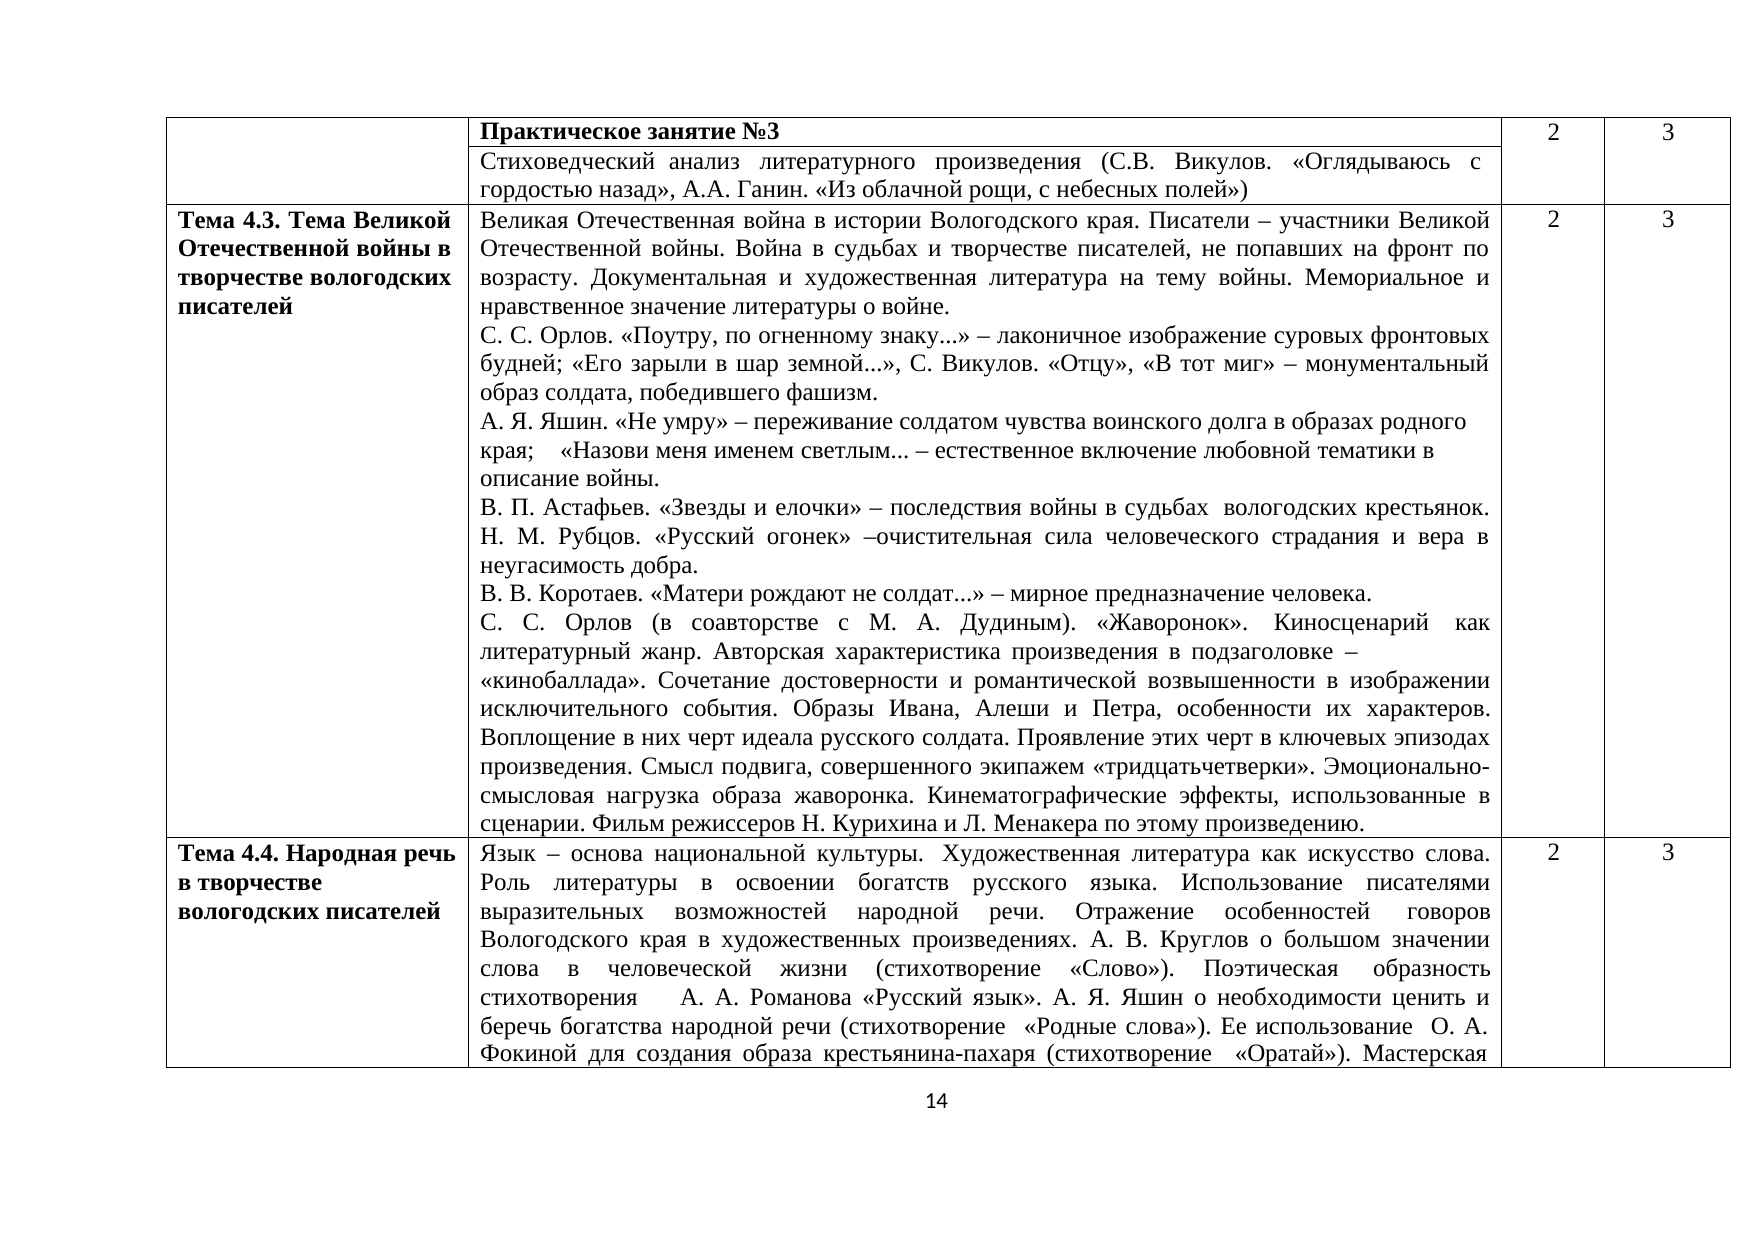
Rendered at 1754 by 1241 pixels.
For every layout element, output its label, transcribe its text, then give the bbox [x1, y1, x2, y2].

table_cell 3 [1605, 205, 1730, 837]
table_header [167, 118, 468, 204]
table_cell Стиховедческий анализ литературного произведения (С.В. Викулов. «Оглядываюсь с гордостью назад», А.А. Ганин. «Из облачной рощи, с небесных полей») [469, 147, 1501, 204]
table_header Практическое занятие №3 [469, 118, 1501, 146]
table_cell Язык – основа национальной культуры. Художественная литература как искусство слова. Роль литературы в освоении богатств русского языка. Использование писателями выразительных возможностей народной речи. Отражение особенностей говоров Вологодского края в художественных произведениях. А. В. Круглов о большом значении слова в человеческой жизни (стихотворение «Слово»). Поэтическая образность стихотворения А. А. Романова «Русский язык». А. Я. Яшин о необходимости ценить и беречь богатства народной речи (стихотворение «Родные слова»). Ее использование О. А. Фокиной для создания образа крестьянина-пахаря (стихотворение «Оратай»). Мастерская [469, 838, 1501, 1067]
table_cell 2 [1502, 838, 1604, 1067]
table_cell Тема 4.3. Тема Великой Отечественной войны в творчестве вологодских писателей [167, 205, 468, 837]
table_cell Тема 4.4. Народная речь в творчестве вологодских писателей [167, 838, 468, 1067]
table_header 3 [1605, 118, 1730, 204]
table_header 2 [1502, 118, 1604, 204]
table_cell 2 [1502, 205, 1604, 837]
table_cell 3 [1605, 838, 1730, 1067]
table_cell Великая Отечественная война в истории Вологодского края. Писатели – участники Великой Отечественной войны. Война в судьбах и творчестве писателей, не попавших на фронт по возрасту. Документальная и художественная литература на тему войны. Мемориальное и нравственное значение литературы о войне. С. С. Орлов. «Поутру, по огненному знаку...» – лаконичное изображение суровых фронтовых будней; «Его зарыли в шар земной...», С. Викулов. «Отцу», «В тот миг» – монументальный образ солдата, победившего фашизм. А. Я. Яшин. «Не умру» – переживание солдатом чувства воинского долга в образах родного края; «Назови меня именем светлым... – естественное включение любовной тематики в описание войны. В. П. Астафьев. «Звезды и елочки» – последствия войны в судьбах вологодских крестьянок. Н. М. Рубцов. «Русский огонек» –очистительная сила человеческого страдания и вера в неугасимость добра. В. В. Коротаев. «Матери рождают не солдат...» – мирное предназначение человека. С. С. Орлов (в соавторстве с М. А. Дудиным). «Жаворонок». Киносценарий как литературный жанр. Авторская характеристика произведения в подзаголовке – «кинобаллада». Сочетание достоверности и романтической возвышенности в изображении исключительного события. Образы Ивана, Алеши и Петра, особенности их характеров. Воплощение в них черт идеала русского солдата. Проявление этих черт в ключевых эпизодах произведения. Смысл подвига, совершенного экипажем «тридцатьчетверки». Эмоционально- смысловая нагрузка образа жаворонка. Кинематографические эффекты, использованные в сценарии. Фильм режиссеров Н. Курихина и Л. Менакера по этому произведению. [469, 205, 1501, 837]
